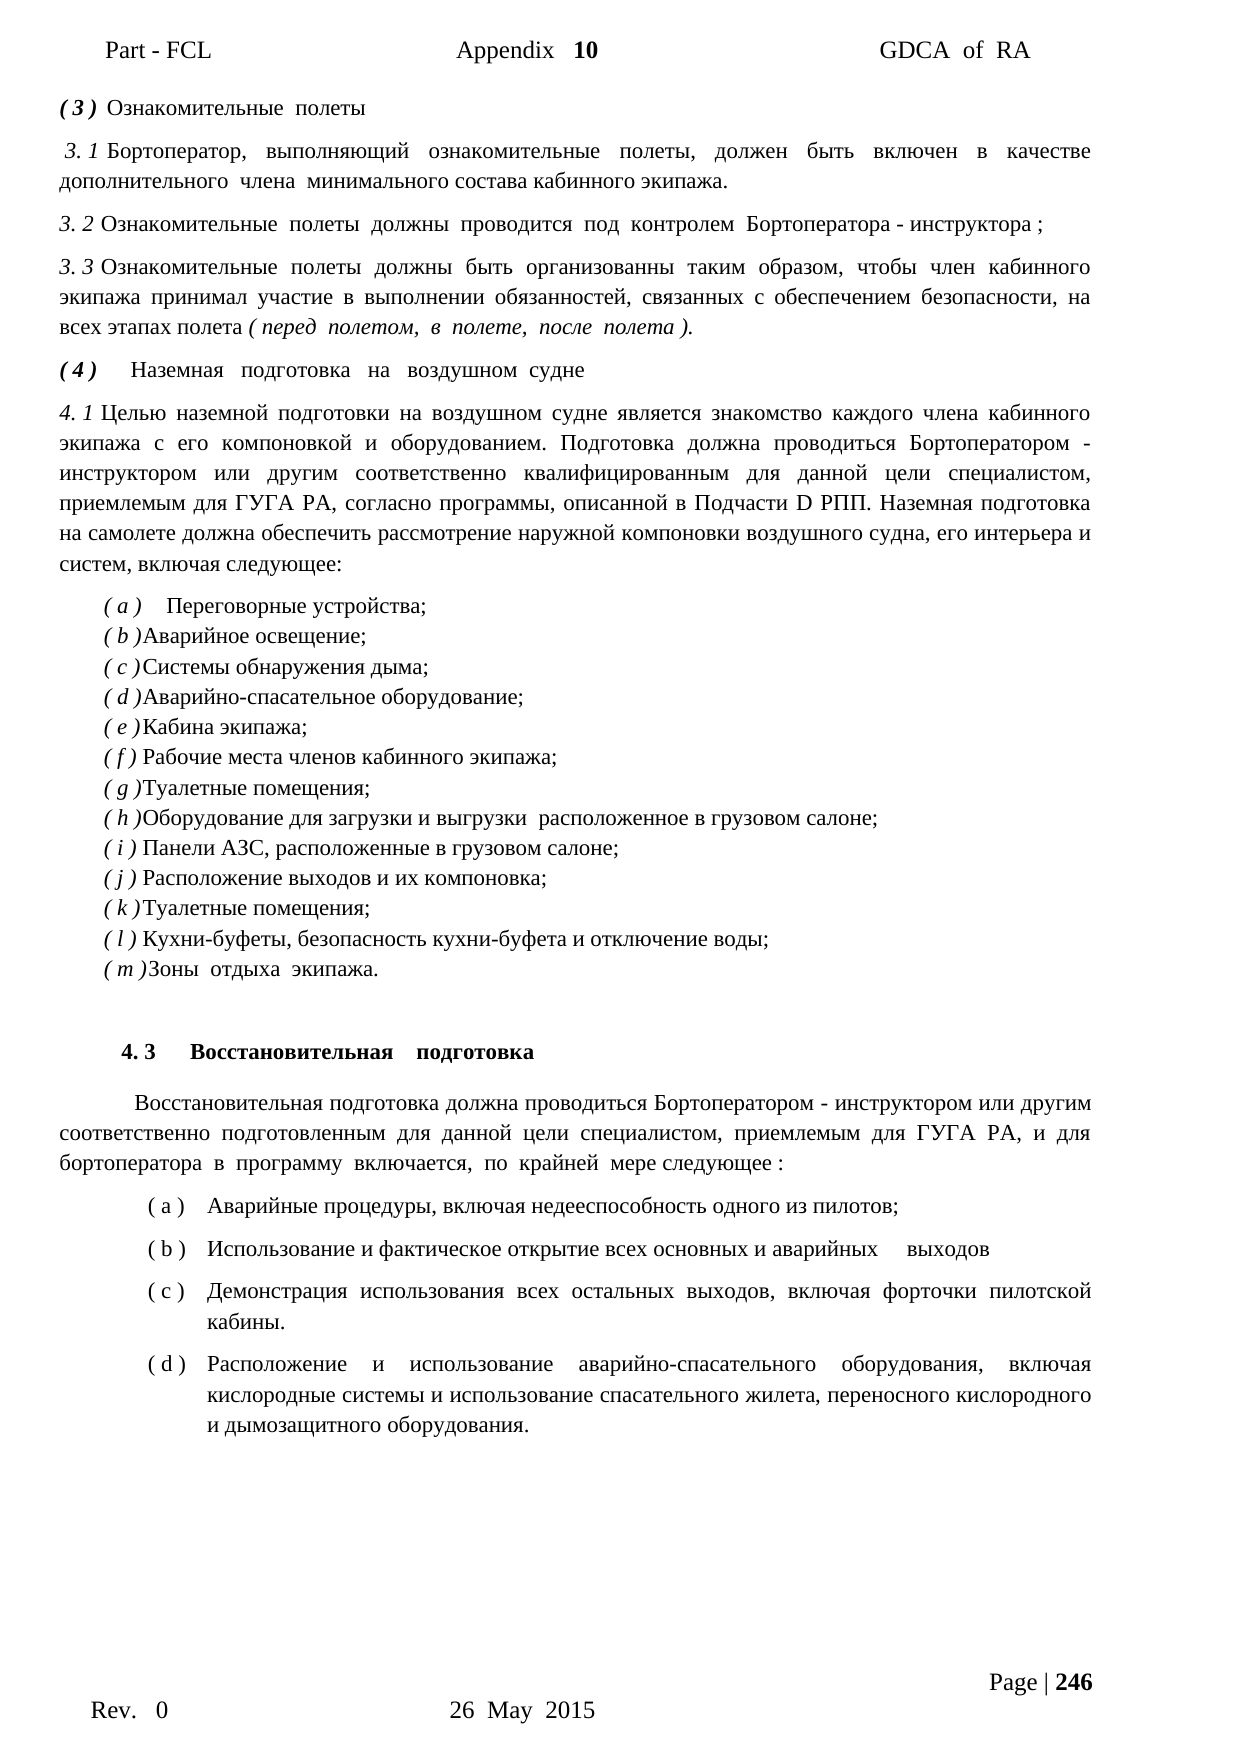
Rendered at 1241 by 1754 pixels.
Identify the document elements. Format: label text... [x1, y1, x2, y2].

text ( a ) Аварийные процедуры, включая недееспособность одного из пилотов; [148, 1192, 1092, 1218]
text ( c ) Системы обнаружения дыма; [103, 653, 1092, 679]
text Восстановительная подготовка должна проводиться Бортоператором - инструктором или другим соответственно подготовленным для данной цели специалистом, приемлемым для ГУГА РА, и для бортоператора в программу включается, по крайней мере следующее : [59, 1089, 1092, 1176]
text ( m ) Зоны отдыха экипажа. [103, 955, 1092, 981]
text ( c ) Демонстрация использования всех остальных выходов, включая форточки пилотской кабины. [148, 1278, 1092, 1334]
text ( i ) Панели АЗС, расположенные в грузовом салоне; [103, 834, 1092, 860]
text ( f ) Рабочие места членов кабинного экипажа; [103, 743, 1092, 770]
text 3. 1 Бортоператор, выполняющий ознакомительные полеты, должен быть включен в качестве дополнительного члена минимального состава кабинного экипажа. [59, 137, 1092, 194]
text ( j ) Расположение выходов и их компоновка; [103, 864, 1092, 891]
text ( l ) Кухни-буфеты, безопасность кухни-буфета и отключение воды; [103, 924, 1092, 951]
text ( e ) Кабина экипажа; [103, 713, 1092, 739]
text ( k ) Туалетные помещения; [103, 894, 1092, 921]
text ( а ) Переговорные устройства; [103, 592, 1092, 619]
text ( h ) Оборудование для загрузки и выгрузки расположенное в грузовом салоне; [103, 804, 1092, 830]
text ( b ) Аварийное освещение; [103, 622, 1092, 649]
text ( d ) Расположение и использование аварийно-спасательного оборудования, включая кислородные системы и использование спасательного жилета, переносного кислородного и дымозащитного оборудования. [148, 1351, 1092, 1437]
text ( b ) Использование и фактическое открытие всех основных и аварийных выходов [148, 1235, 1092, 1261]
text 4. 1 Целью наземной подготовки на воздушном судне является знакомство каждого члена кабинного экипажа с его компоновкой и оборудованием. Подготовка должна проводиться Бортоператором - инструктором или другим соответственно квалифицированным для данной цели специалистом, приемлемым для ГУГА РА, согласно программы, описанной в Подчасти D РПП. Наземная подготовка на самолете должна обеспечить рассмотрение наружной компоновки воздушного судна, его интерьера и систем, включая следующее: [59, 398, 1092, 576]
text ( d ) Аварийно-спасательное оборудование; [103, 683, 1092, 709]
text 3. 3 Ознакомительные полеты должны быть организованны таким образом, чтобы член кабинного экипажа принимал участие в выполнении обязанностей, связанных с обеспечением безопасности, на всех этапах полета ( перед полетом, в полете, после полета ). [59, 253, 1092, 339]
text 4. 3 Восстановительная подготовка [59, 1038, 1092, 1064]
text ( 3 ) Ознакомительные полеты [59, 94, 1092, 121]
text ( 4 ) Наземная подготовка на воздушном судне [59, 356, 1092, 382]
text ( g ) Туалетные помещения; [103, 773, 1092, 800]
text 3. 2 Ознакомительные полеты должны проводится под контролем Бортоператора - инструктора ; [59, 210, 1092, 236]
